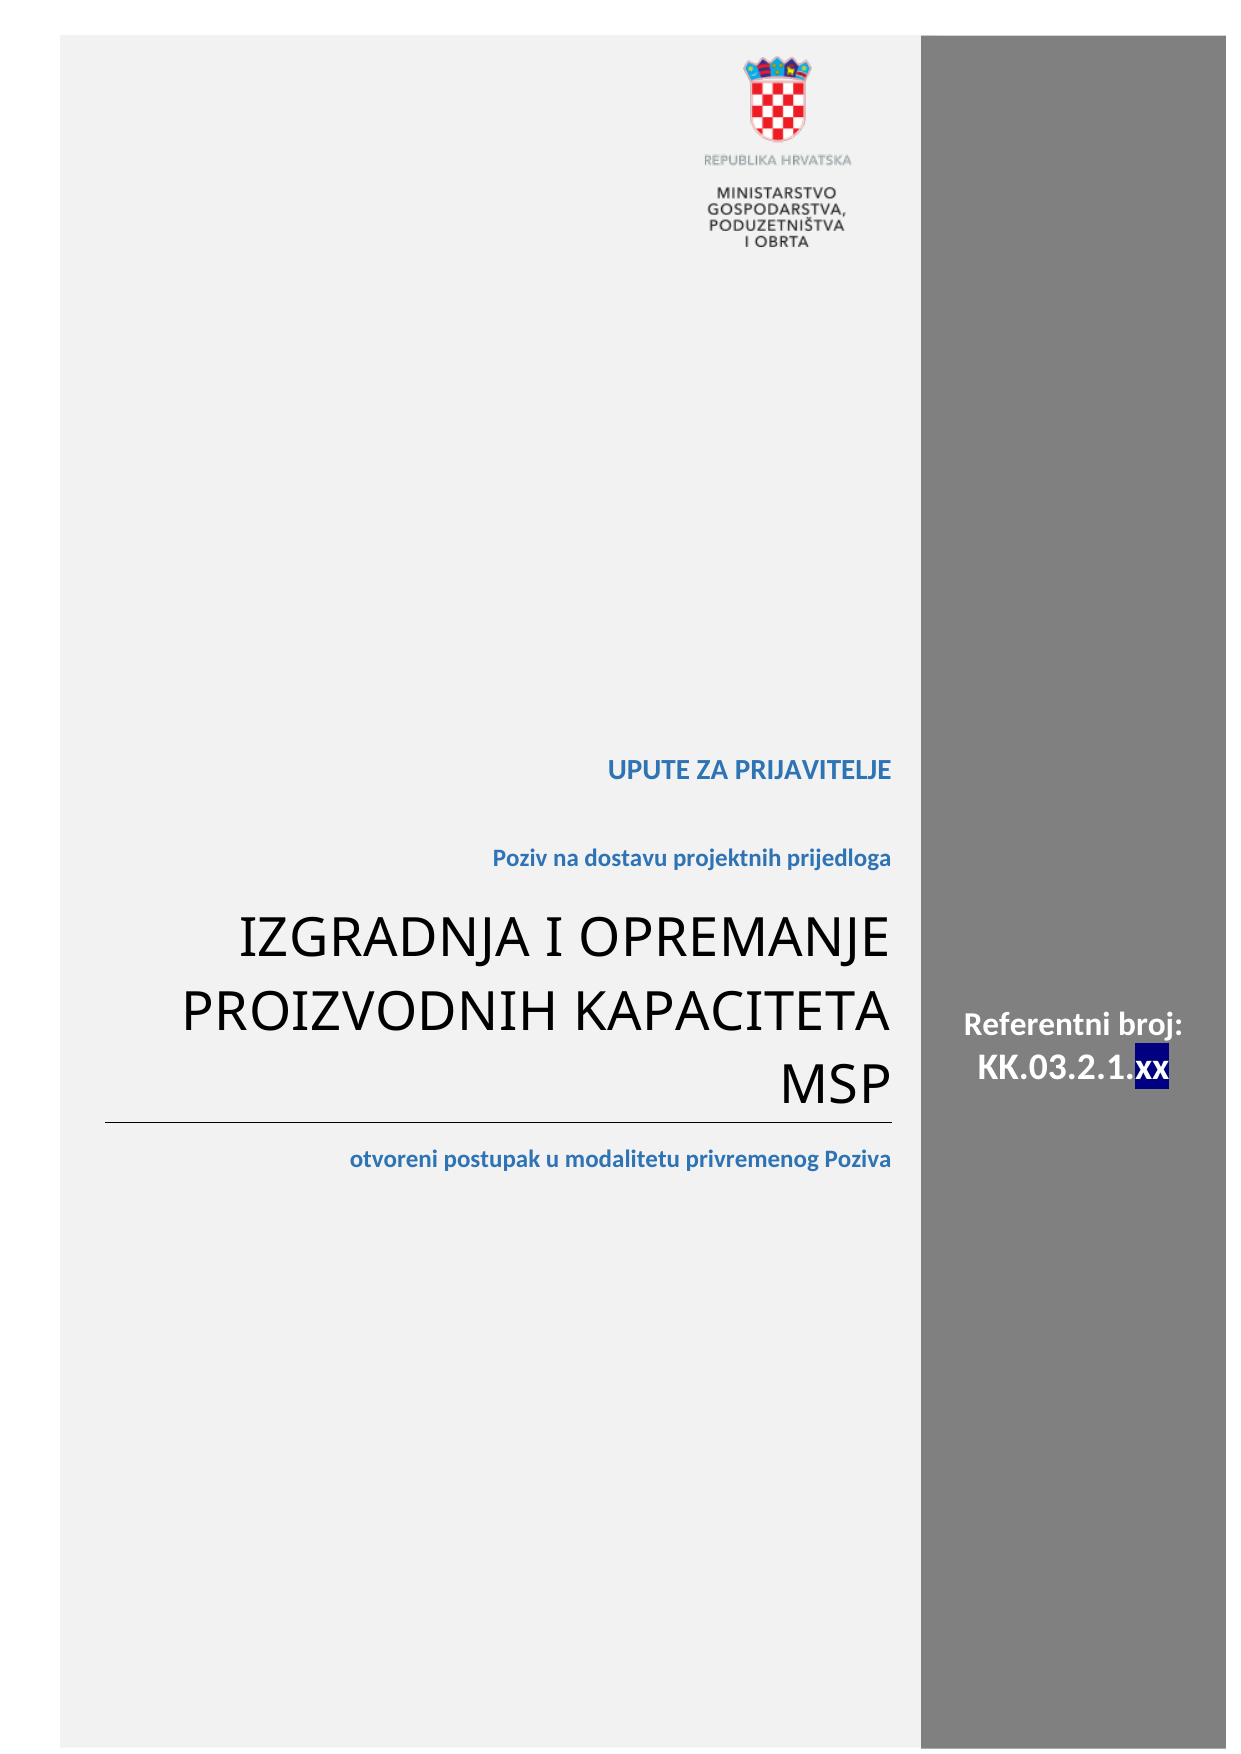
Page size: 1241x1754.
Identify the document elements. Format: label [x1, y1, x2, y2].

picture [665, 36, 891, 261]
